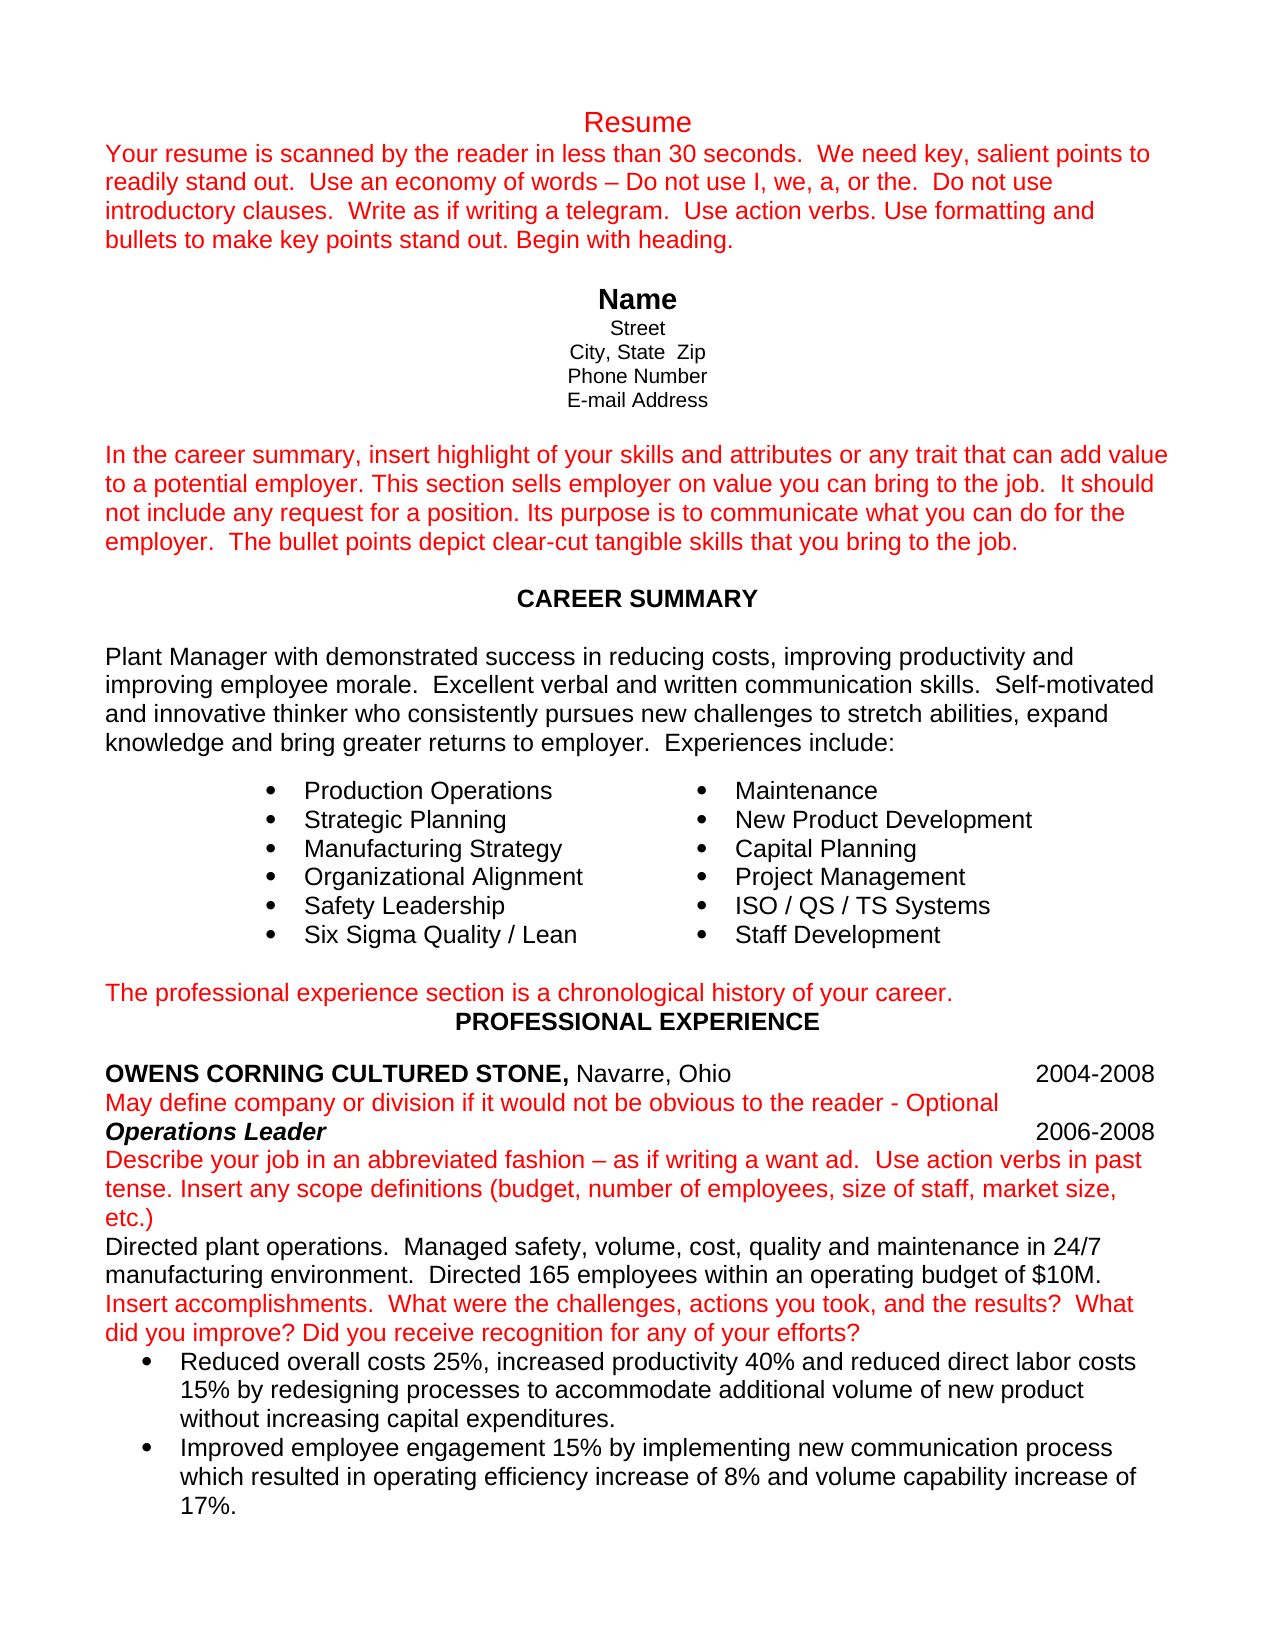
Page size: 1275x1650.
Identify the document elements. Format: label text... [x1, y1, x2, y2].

list Improved employee engagement 15% by implementing new communication process which resulted in operating efficiency increase of 8% and volume capability increase of 17%. [142, 1433, 1170, 1519]
table_header Production Operations [255, 776, 686, 805]
table_cell Staff Development [686, 920, 1076, 949]
table_cell New Product Development [686, 805, 1076, 833]
table_cell Project Management [686, 863, 1076, 891]
table_cell Strategic Planning [255, 805, 686, 833]
text In the career summary, insert highlight of your skills and attributes or any trait that can add value to a potential employer. This section sells employer on value you can bring to the job. It should not include any request for a position. Its purpose is to communicate what you can do for the employer. The bullet points depict clear-cut tangible skills that you bring to the job. [105, 440, 1170, 555]
text Street [105, 316, 1170, 340]
subtitle PROFESSIONAL EXPERIENCE [105, 1006, 1170, 1035]
text Phone Number [105, 364, 1170, 388]
text Operations Leader 2006-2008 [105, 1117, 1170, 1145]
text City, State Zip [105, 340, 1170, 364]
table_cell Six Sigma Quality / Lean [255, 920, 686, 949]
text May define company or division if it would not be obvious to the reader - Optional [105, 1088, 1170, 1117]
text E-mail Address [105, 388, 1170, 412]
table_cell Safety Leadership [255, 891, 686, 920]
table_cell Manufacturing Strategy [255, 834, 686, 862]
text Describe your job in an abbreviated fashion – as if writing a want ad. Use action verbs in past tense. Insert any scope definitions (budget, number of employees, size of staff, market size, etc.) [105, 1145, 1170, 1232]
text Insert accomplishments. What were the challenges, actions you took, and the results? What did you improve? Did you receive recognition for any of your efforts? [105, 1289, 1170, 1347]
text Directed plant operations. Managed safety, volume, cost, quality and maintenance in 24/7 manufacturing environment. Directed 165 employees within an operating budget of $10M. [105, 1232, 1170, 1289]
table_cell Organizational Alignment [255, 863, 686, 891]
text Owens Corning Cultured Stone, Navarre, Ohio 2004-2008 [105, 1059, 1170, 1088]
table_header Maintenance [686, 776, 1076, 805]
text Resume [105, 105, 1170, 138]
text The professional experience section is a chronological history of your career. [105, 978, 1170, 1006]
text Your resume is scanned by the reader in less than 30 seconds. We need key, salient points to readily stand out. Use an economy of words – Do not use I, we, a, or the. Do not use introductory clauses. Write as if writing a telegram. Use action verbs. Use formatting and bullets to make key points stand out. Begin with heading. [105, 138, 1170, 253]
table_cell Capital Planning [686, 834, 1076, 862]
text CAREER SUMMARY [105, 584, 1170, 613]
text Name [105, 282, 1170, 316]
table_cell ISO / QS / TS Systems [686, 891, 1076, 920]
list Plant Manager with demonstrated success in reducing costs, improving productivity and improving employee morale. Excellent verbal and written communication skills. Self-motivated and innovative thinker who consistently pursues new challenges to stretch abilities, expand knowledge and bring greater returns to employer. Experiences include: [105, 642, 1170, 757]
list Reduced overall costs 25%, increased productivity 40% and reduced direct labor costs 15% by redesigning processes to accommodate additional volume of new product without increasing capital expenditures. [142, 1347, 1170, 1433]
